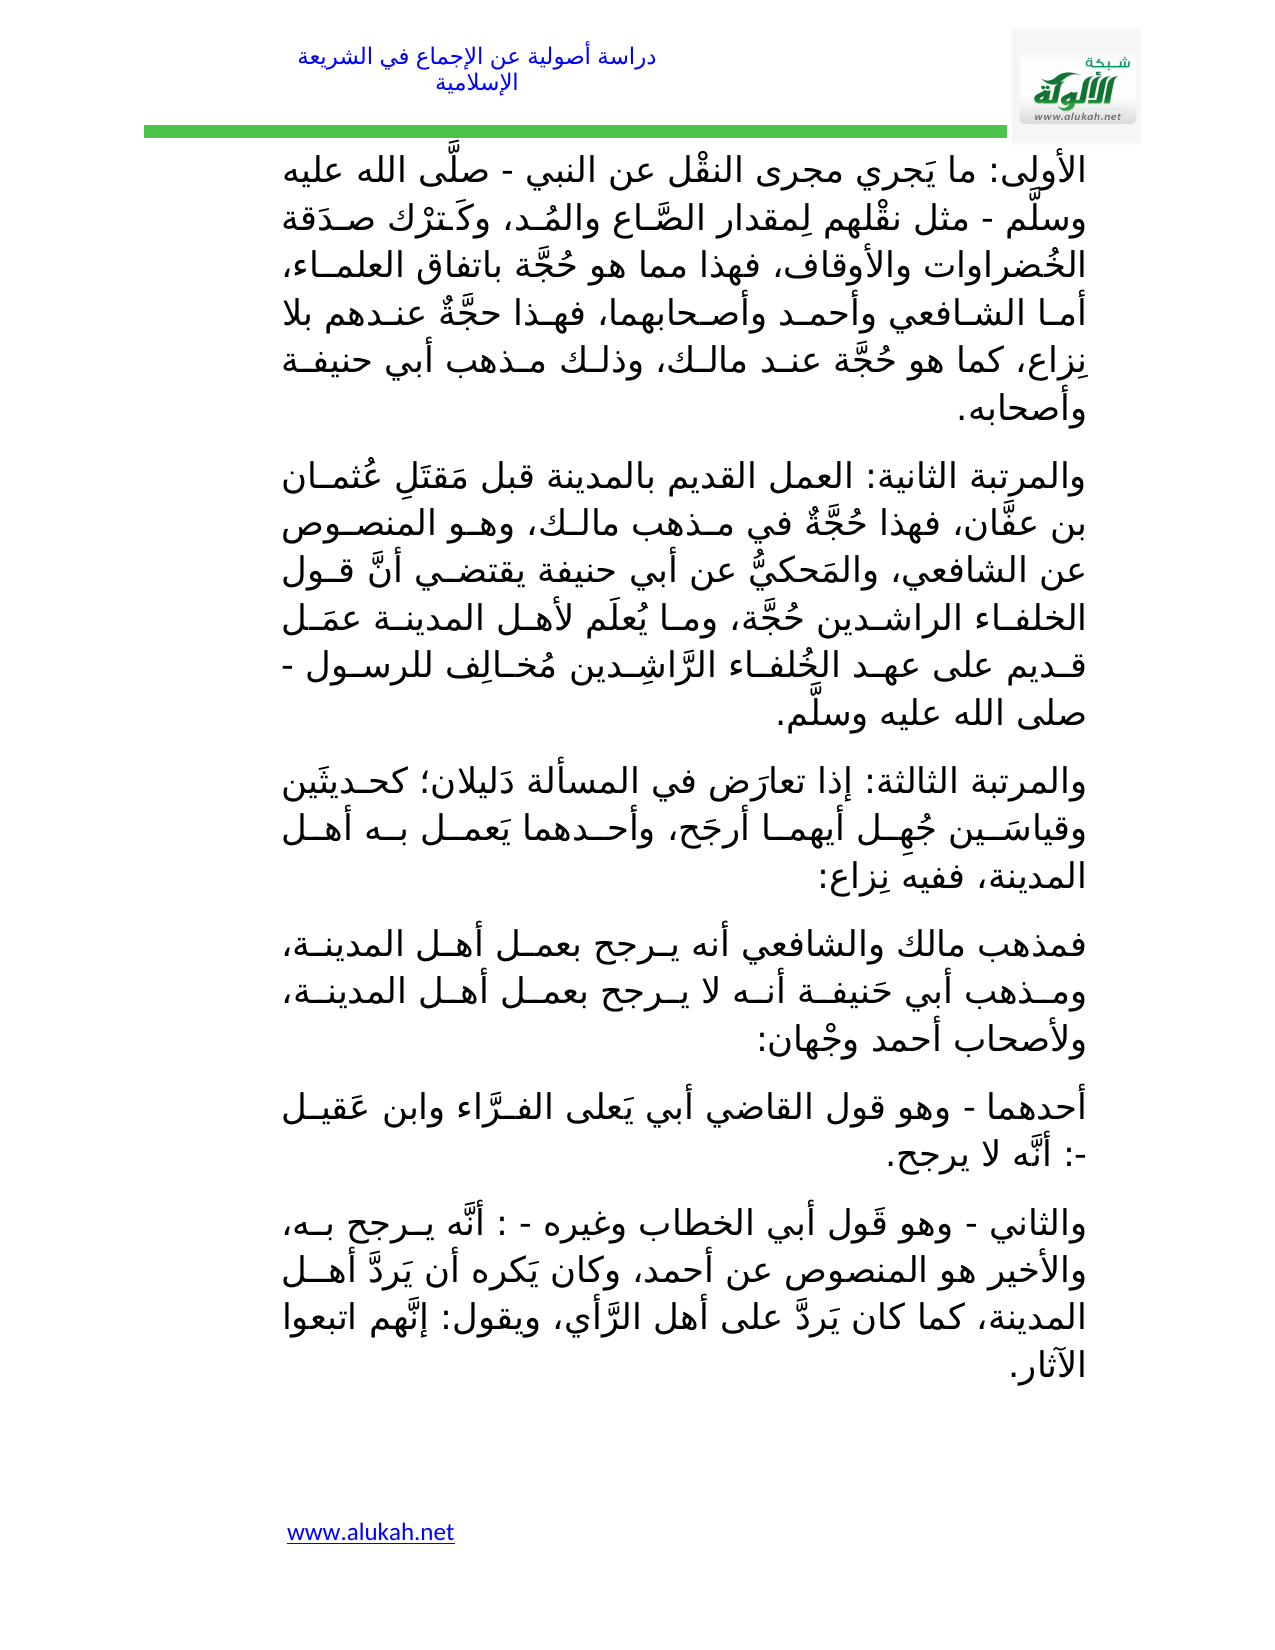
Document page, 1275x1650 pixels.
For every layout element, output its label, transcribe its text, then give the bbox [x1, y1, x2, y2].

text والمرتبة الثانية: العمل القديم بالمدينة قبل مَقتَلِ عُثمان بن عفَّان، فهذا حُجَّةٌ في مذهب مالك، وهو المنصوص عن الشافعي، والمَحكيُّ عن أبي حنيفة يقتضي أنَّ قول الخلفاء الراشدين حُجَّة، وما يُعلَم لأهل المدينة عمَل قديم على عهد الخُلفاء الرَّاشِدين مُخالِف للرسول - صلى الله عليه وسلَّم. [281, 455, 1087, 733]
text الأولى: ما يَجري مجرى النقْل عن النبي - صلَّى الله عليه وسلَّم - مثل نقْلهم لِمقدار الصَّاع والمُد، وكَترْك صدَقة الخُضراوات والأوقاف، فهذا مما هو حُجَّة باتفاق العلماء، أما الشافعي وأحمد وأصحابهما، فهذا حجَّةٌ عندهم بلا نِزاع، كما هو حُجَّة عند مالك، وذلك مذهب أبي حنيفة وأصحابه. [281, 150, 1087, 428]
text أحدهما - وهو قول القاضي أبي يَعلى الفرَّاء وابن عَقيل -: أنَّه لا يرجح. [281, 1086, 1087, 1175]
text والمرتبة الثالثة: إذا تعارَض في المسألة دَليلان؛ كحديثَين وقياسَين جُهِل أيهما أرجَح، وأحدهما يَعمل به أهل المدينة، ففيه نِزاع: [281, 760, 1087, 896]
text فمذهب مالك والشافعي أنه يرجح بعمل أهل المدينة، ومذهب أبي حَنيفة أنه لا يرجح بعمل أهل المدينة، ولأصحاب أحمد وجْهان: [281, 923, 1087, 1059]
text والثاني - وهو قَول أبي الخطاب وغيره - : أنَّه يرجح به، والأخير هو المنصوص عن أحمد، وكان يَكره أن يَردَّ أهل المدينة، كما كان يَردَّ على أهل الرَّأي، ويقول: إنَّهم اتبعوا الآثار. [281, 1202, 1087, 1386]
